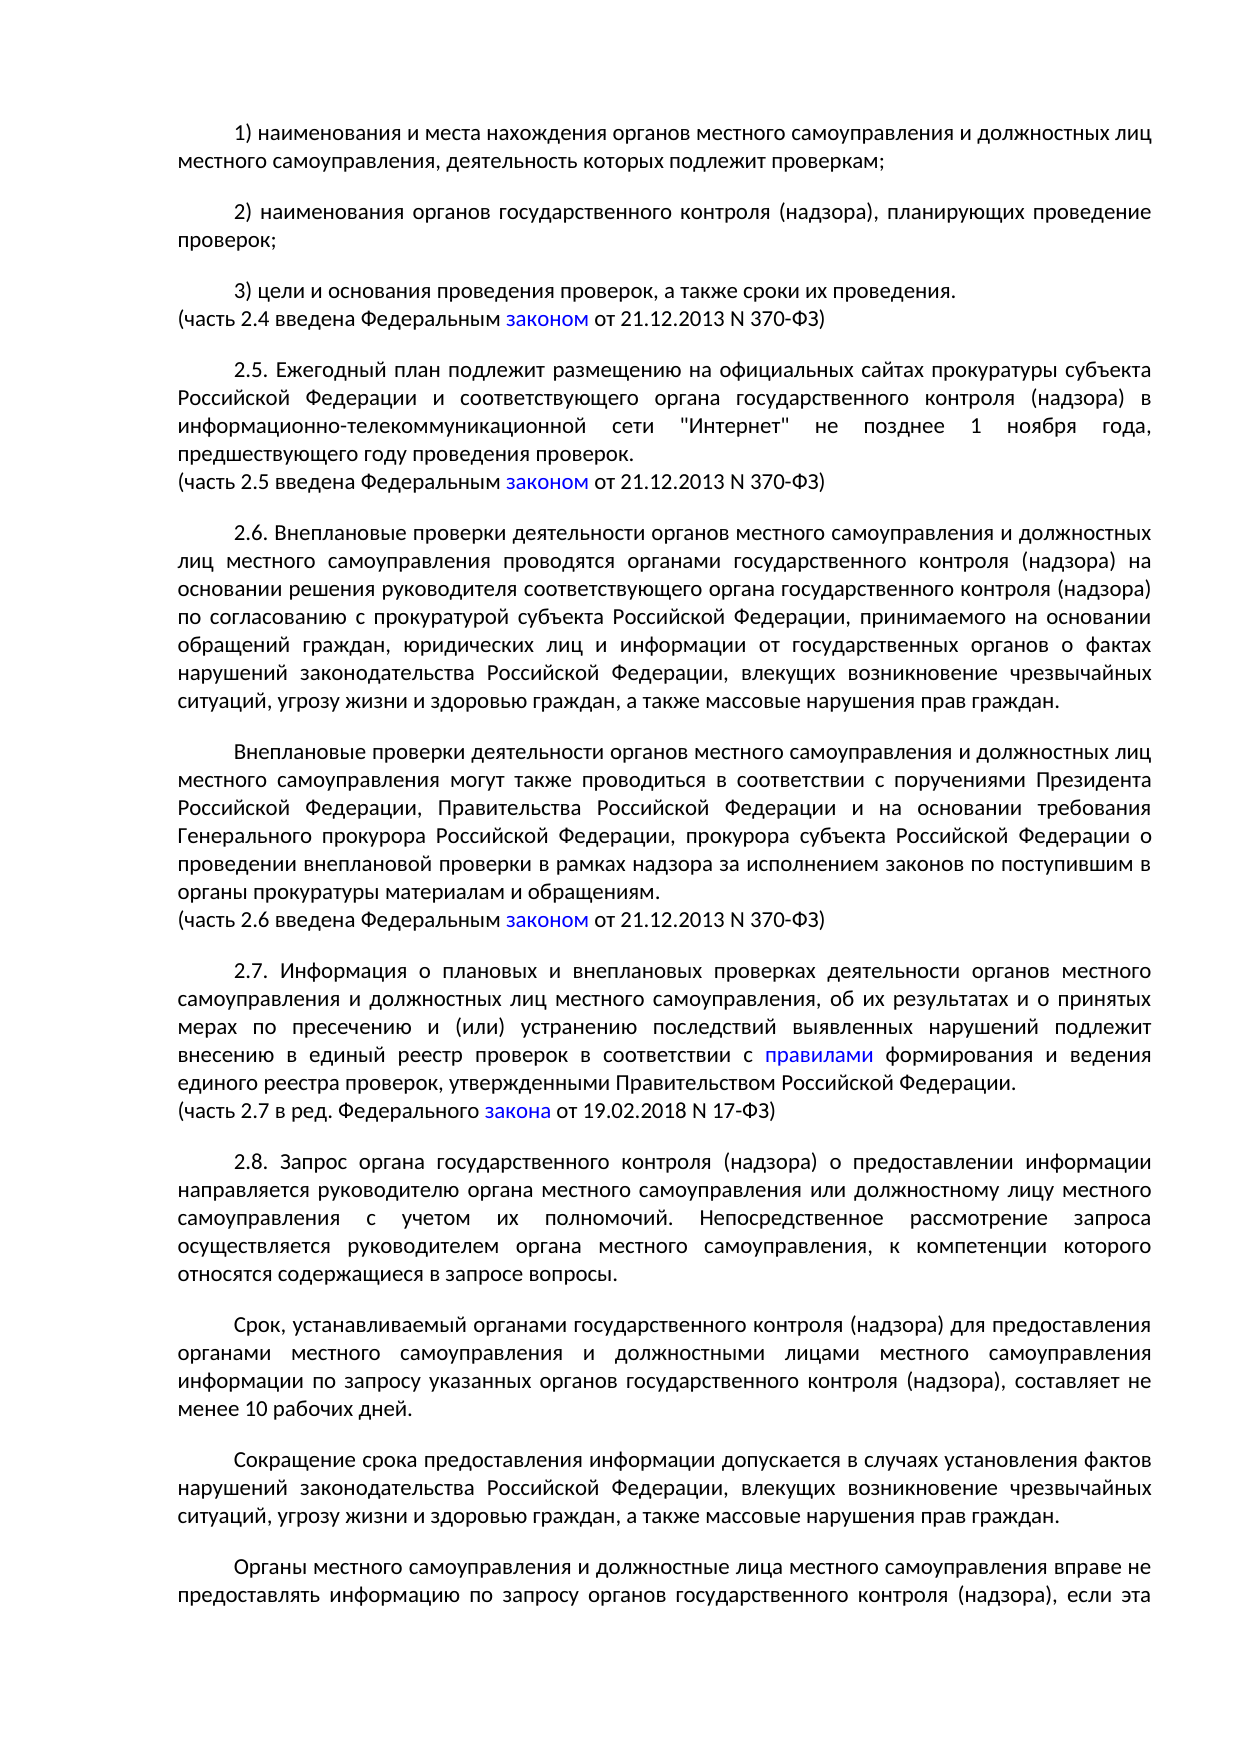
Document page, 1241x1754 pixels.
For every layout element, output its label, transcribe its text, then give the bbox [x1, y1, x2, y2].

text Внеплановые проверки деятельности органов местного самоуправления и должностных лиц местного самоуправления могут также проводиться в соответствии с поручениями Президента Российской Федерации, Правительства Российской Федерации и на основании требования Генерального прокурора Российской Федерации, прокурора субъекта Российской Федерации о проведении внеплановой проверки в рамках надзора за исполнением законов по поступившим в органы прокуратуры материалам и обращениям. [177, 737, 1152, 905]
text (часть 2.4 введена Федеральным законом от 21.12.2013 N 370-ФЗ) [177, 304, 1152, 332]
text 2.6. Внеплановые проверки деятельности органов местного самоуправления и должностных лиц местного самоуправления проводятся органами государственного контроля (надзора) на основании решения руководителя соответствующего органа государственного контроля (надзора) по согласованию с прокуратурой субъекта Российской Федерации, принимаемого на основании обращений граждан, юридических лиц и информации от государственных органов о фактах нарушений законодательства Российской Федерации, влекущих возникновение чрезвычайных ситуаций, угрозу жизни и здоровью граждан, а также массовые нарушения прав граждан. [177, 518, 1152, 714]
text 2) наименования органов государственного контроля (надзора), планирующих проведение проверок; [177, 197, 1152, 253]
text Сокращение срока предоставления информации допускается в случаях установления фактов нарушений законодательства Российской Федерации, влекущих возникновение чрезвычайных ситуаций, угрозу жизни и здоровью граждан, а также массовые нарушения прав граждан. [177, 1445, 1152, 1529]
text 1) наименования и места нахождения органов местного самоуправления и должностных лиц местного самоуправления, деятельность которых подлежит проверкам; [177, 118, 1152, 174]
text 2.5. Ежегодный план подлежит размещению на официальных сайтах прокуратуры субъекта Российской Федерации и соответствующего органа государственного контроля (надзора) в информационно-телекоммуникационной сети "Интернет" не позднее 1 ноября года, предшествующего году проведения проверок. [177, 355, 1152, 467]
text 3) цели и основания проведения проверок, а также сроки их проведения. [177, 276, 1152, 304]
text Срок, устанавливаемый органами государственного контроля (надзора) для предоставления органами местного самоуправления и должностными лицами местного самоуправления информации по запросу указанных органов государственного контроля (надзора), составляет не менее 10 рабочих дней. [177, 1310, 1152, 1422]
text 2.7. Информация о плановых и внеплановых проверках деятельности органов местного самоуправления и должностных лиц местного самоуправления, об их результатах и о принятых мерах по пресечению и (или) устранению последствий выявленных нарушений подлежит внесению в единый реестр проверок в соответствии с правилами формирования и ведения единого реестра проверок, утвержденными Правительством Российской Федерации. [177, 956, 1152, 1096]
text (часть 2.7 в ред. Федерального закона от 19.02.2018 N 17-ФЗ) [177, 1096, 1152, 1124]
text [177, 1552, 1152, 1608]
text (часть 2.5 введена Федеральным законом от 21.12.2013 N 370-ФЗ) [177, 467, 1152, 495]
text 2.8. Запрос органа государственного контроля (надзора) о предоставлении информации направляется руководителю органа местного самоуправления или должностному лицу местного самоуправления с учетом их полномочий. Непосредственное рассмотрение запроса осуществляется руководителем органа местного самоуправления, к компетенции которого относятся содержащиеся в запросе вопросы. [177, 1147, 1152, 1287]
text (часть 2.6 введена Федеральным законом от 21.12.2013 N 370-ФЗ) [177, 905, 1152, 933]
